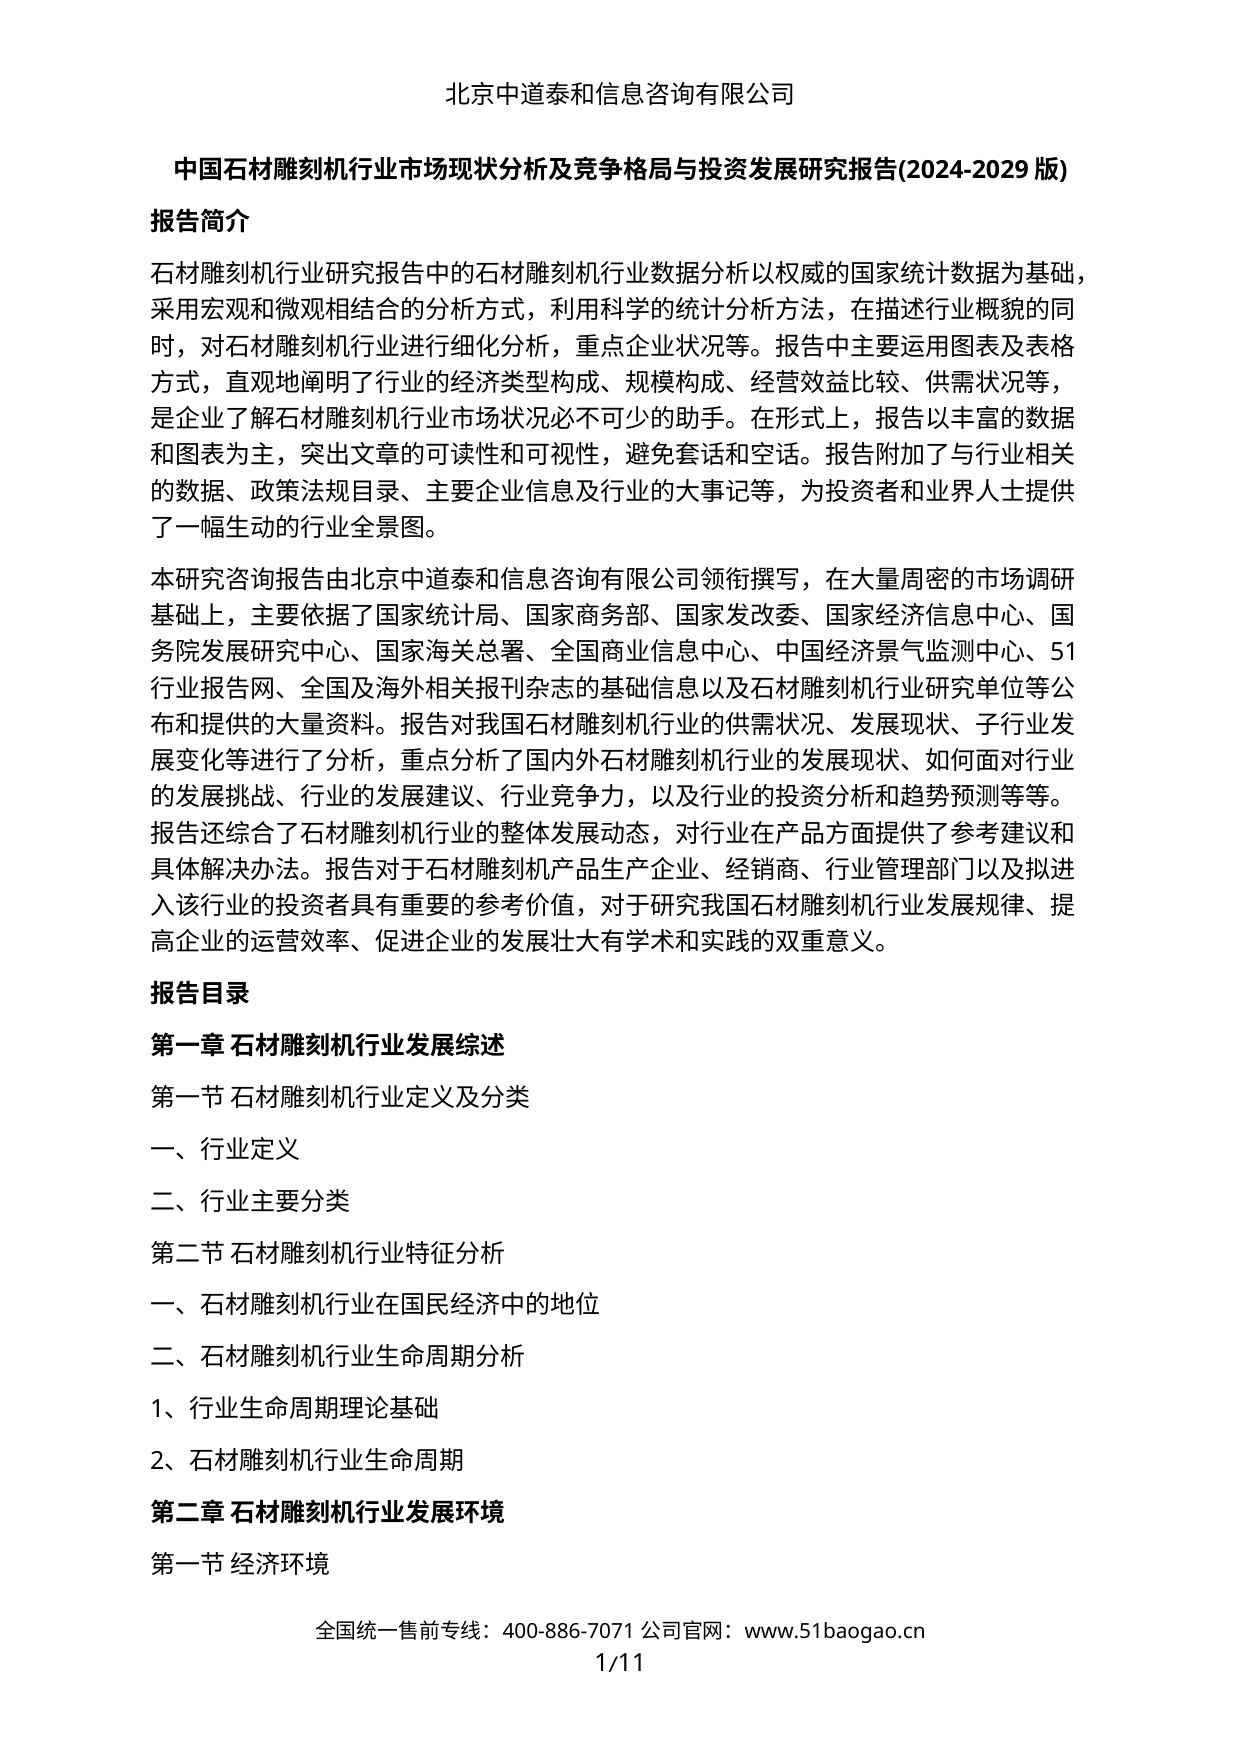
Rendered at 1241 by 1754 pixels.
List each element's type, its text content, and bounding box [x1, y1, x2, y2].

text 第一节 石材雕刻机行业定义及分类 [150, 1077, 1090, 1114]
text 第二章 石材雕刻机行业发展环境 [150, 1492, 1090, 1529]
text 第二节 石材雕刻机行业特征分析 [150, 1233, 1090, 1269]
text 报告目录 [150, 974, 1090, 1010]
text 第一章 石材雕刻机行业发展综述 [150, 1026, 1090, 1062]
text 一、石材雕刻机行业在国民经济中的地位 [150, 1285, 1090, 1321]
text 一、行业定义 [150, 1129, 1090, 1166]
text 中国石材雕刻机行业市场现状分析及竞争格局与投资发展研究报告(2024-2029版) [150, 150, 1090, 186]
text 2、石材雕刻机行业生命周期 [150, 1441, 1090, 1477]
text 本研究咨询报告由北京中道泰和信息咨询有限公司领衔撰写，在大量周密的市场调研基础上，主要依据了国家统计局、国家商务部、国家发改委、国家经济信息中心、国务院发展研究中心、国家海关总署、全国商业信息中心、中国经济景气监测中心、51行业报告网、全国及海外相关报刊杂志的基础信息以及石材雕刻机行业研究单位等公布和提供的大量资料。报告对我国石材雕刻机行业的供需状况、发展现状、子行业发展变化等进行了分析，重点分析了国内外石材雕刻机行业的发展现状、如何面对行业的发展挑战、行业的发展建议、行业竞争力，以及行业的投资分析和趋势预测等等。报告还综合了石材雕刻机行业的整体发展动态，对行业在产品方面提供了参考建议和具体解决办法。报告对于石材雕刻机产品生产企业、经销商、行业管理部门以及拟进入该行业的投资者具有重要的参考价值，对于研究我国石材雕刻机行业发展规律、提高企业的运营效率、促进企业的发展壮大有学术和实践的双重意义。 [150, 559, 1090, 958]
text 1、行业生命周期理论基础 [150, 1389, 1090, 1425]
text 第一节 经济环境 [150, 1544, 1090, 1581]
text 二、行业主要分类 [150, 1181, 1090, 1217]
text 石材雕刻机行业研究报告中的石材雕刻机行业数据分析以权威的国家统计数据为基础，采用宏观和微观相结合的分析方式，利用科学的统计分析方法，在描述行业概貌的同时，对石材雕刻机行业进行细化分析，重点企业状况等。报告中主要运用图表及表格方式，直观地阐明了行业的经济类型构成、规模构成、经营效益比较、供需状况等，是企业了解石材雕刻机行业市场状况必不可少的助手。在形式上，报告以丰富的数据和图表为主，突出文章的可读性和可视性，避免套话和空话。报告附加了与行业相关的数据、政策法规目录、主要企业信息及行业的大事记等，为投资者和业界人士提供了一幅生动的行业全景图。 [150, 254, 1090, 544]
text 二、石材雕刻机行业生命周期分析 [150, 1337, 1090, 1373]
text 报告简介 [150, 202, 1090, 238]
